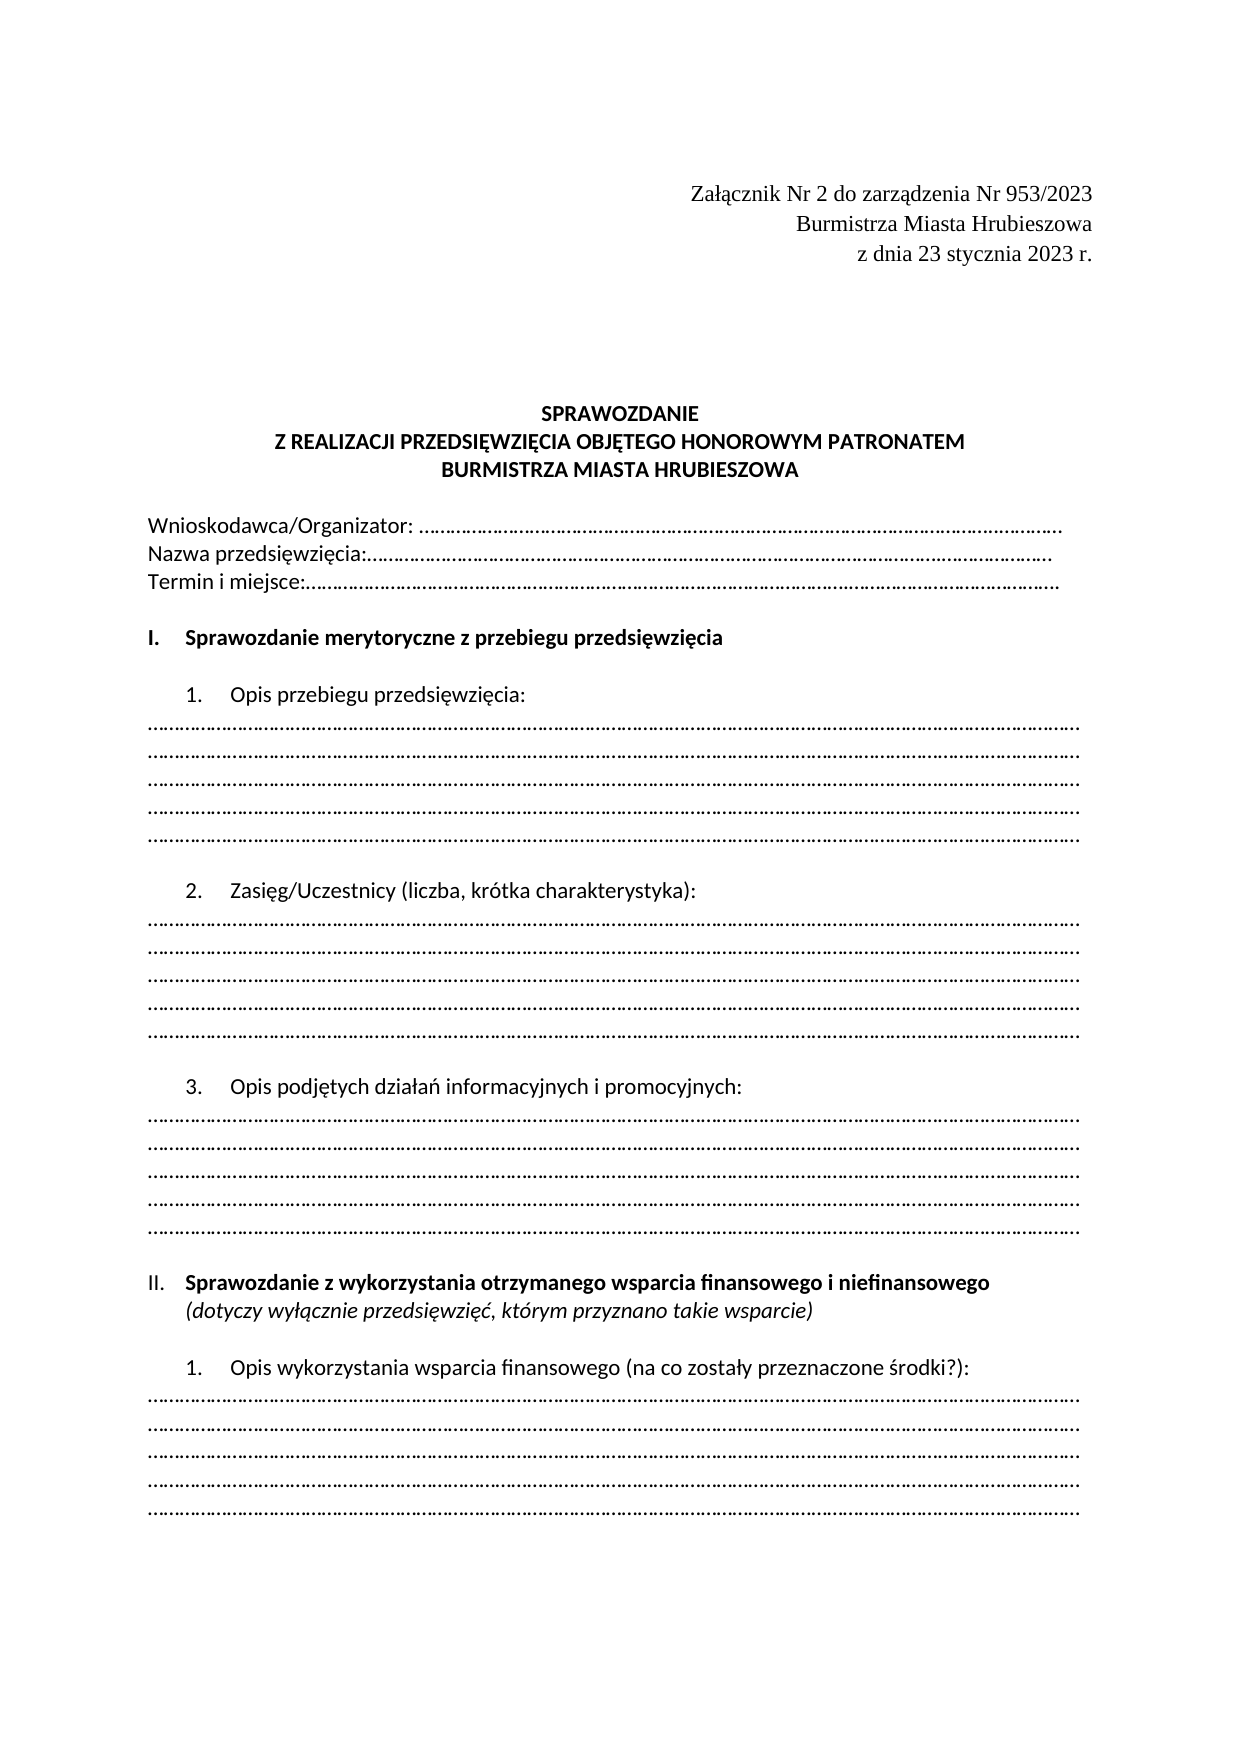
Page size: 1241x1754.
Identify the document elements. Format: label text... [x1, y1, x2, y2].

text Załącznik Nr 2 do zarządzenia Nr 953/2023 Burmistrza Miasta Hrubieszowa z dnia 23 stycznia 2023 r. [148, 180, 1092, 267]
text Z REALIZACJI PRZEDSIĘWZIĘCIA OBJĘTEGO HONOROWYM PATRONATEM [148, 427, 1092, 455]
text BURMISTRZA MIASTA HRUBIESZOWA [148, 455, 1092, 483]
list Opis przebiegu przedsięwzięcia: [185, 680, 1093, 708]
list Zasięg/Uczestnicy (liczba, krótka charakterystyka): [185, 876, 1093, 904]
list Sprawozdanie merytoryczne z przebiegu przedsięwzięcia [148, 623, 1093, 680]
list Opis podjętych działań informacyjnych i promocyjnych: [185, 1072, 1093, 1100]
text ………………………………………………………………………………………………………………………………………………………………………………………………………………………………………………………………………………………………………………………………………………………………………………………………………………………………………………………………………………………………………………………………………………………………………………………………………………………………………………………………………………………………………………………………………………………………………………………………………………… [148, 708, 1092, 848]
text ………………………………………………………………………………………………………………………………………………………………………………………………………………………………………………………………………………………………………………………………………………………………………………………………………………………………………………………………………………………………………………………………………………………………………………………………………………………………………………………………………………………………………………………………………………………………………………………………………………… [148, 1381, 1092, 1521]
list (dotyczy wyłącznie przedsięwzięć, którym przyznano takie wsparcie) [185, 1297, 1093, 1324]
text SPRAWOZDANIE [148, 399, 1092, 427]
list Opis wykorzystania wsparcia finansowego (na co zostały przeznaczone środki?): [185, 1353, 1093, 1381]
text Wnioskodawca/Organizator: ………………………………………………………………………………………………..………… [148, 511, 1092, 539]
list Sprawozdanie z wykorzystania otrzymanego wsparcia finansowego i niefinansowego [148, 1268, 1093, 1297]
text Termin i miejsce:………………………………………………………………………………………….…………………………………. [148, 567, 1092, 595]
text ………………………………………………………………………………………………………………………………………………………………………………………………………………………………………………………………………………………………………………………………………………………………………………………………………………………………………………………………………………………………………………………………………………………………………………………………………………………………………………………………………………………………………………………………………………………………………………………………………………… [148, 1100, 1092, 1241]
text Nazwa przedsięwzięcia:……………………………………………………………………………………………….………………… [148, 539, 1092, 567]
text ………………………………………………………………………………………………………………………………………………………………………………………………………………………………………………………………………………………………………………………………………………………………………………………………………………………………………………………………………………………………………………………………………………………………………………………………………………………………………………………………………………………………………………………………………………………………………………………………………………… [148, 904, 1092, 1044]
